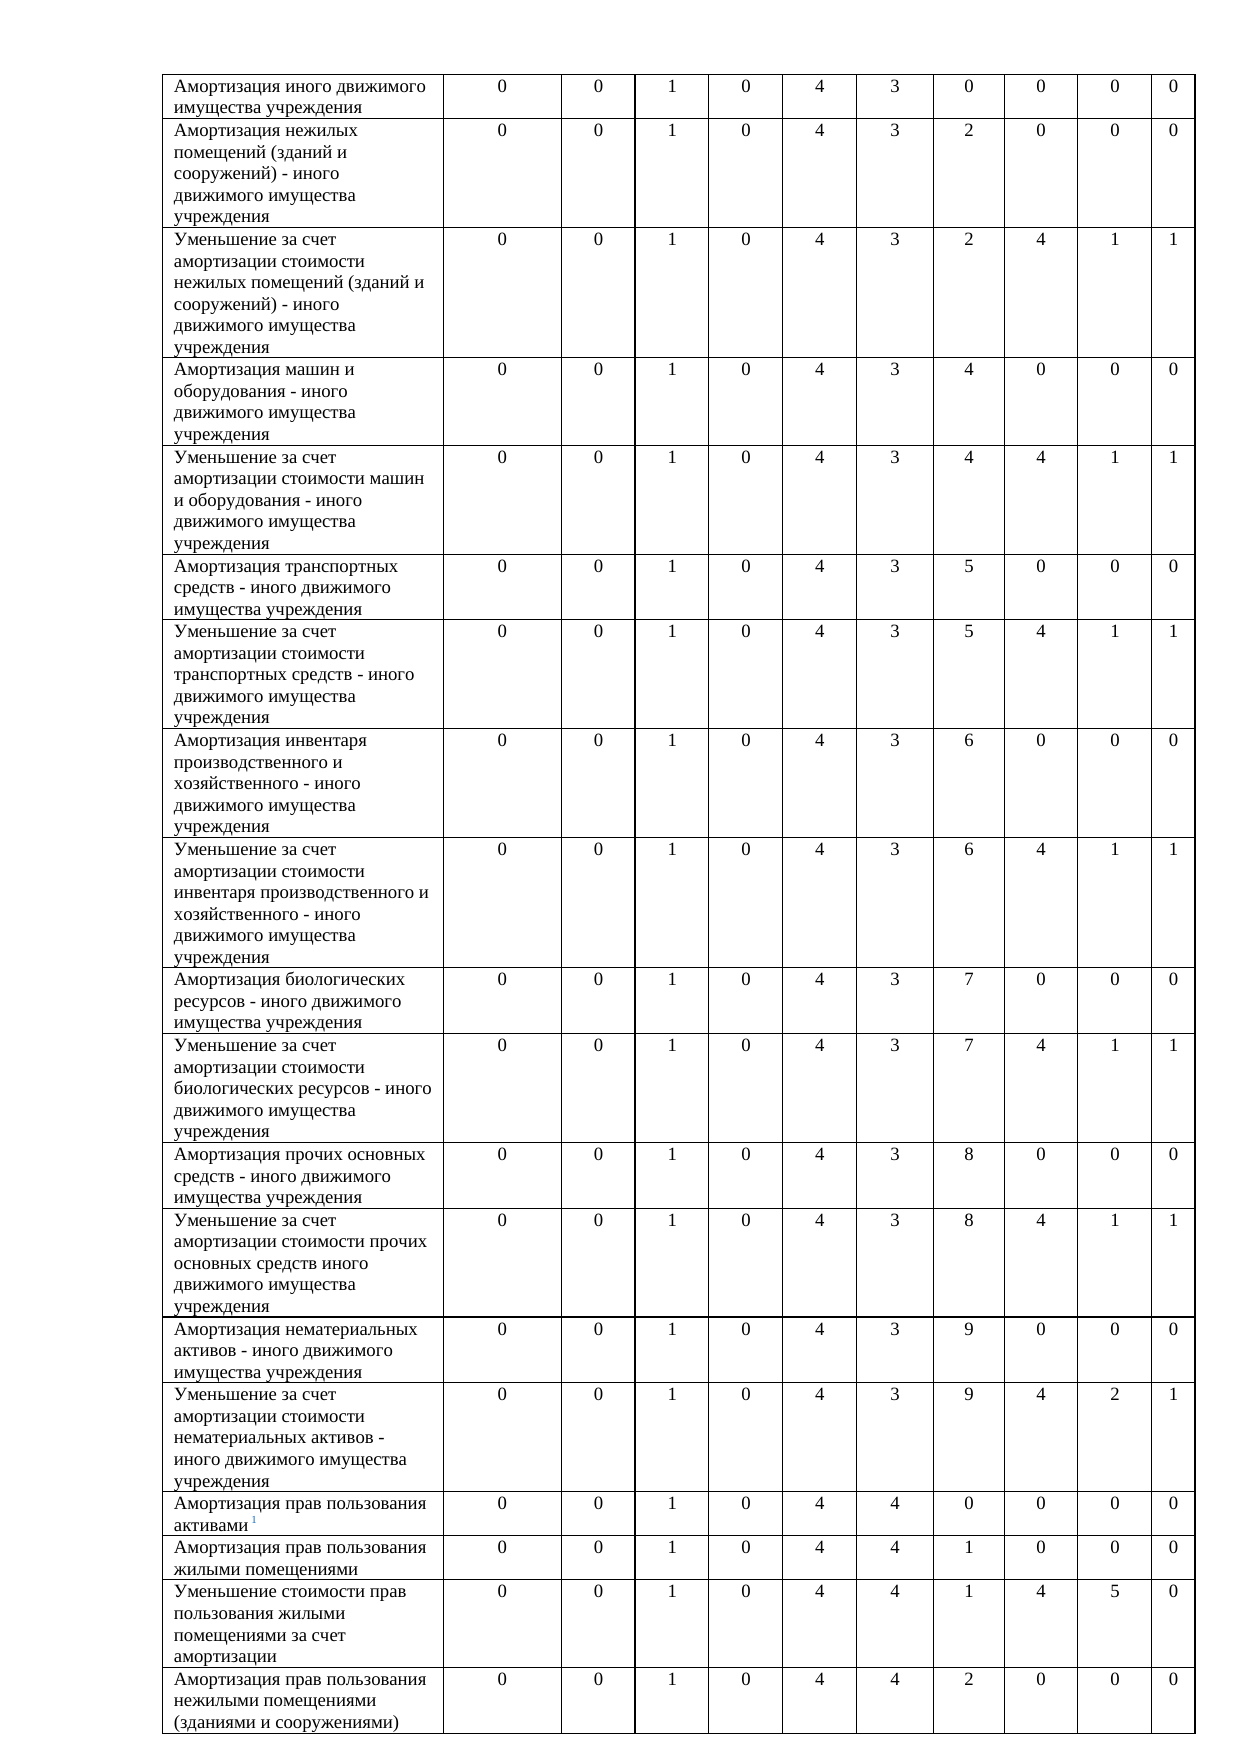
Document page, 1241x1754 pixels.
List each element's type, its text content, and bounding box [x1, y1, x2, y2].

table_cell 1 [934, 1580, 1004, 1667]
table_cell Амортизация машин и оборудования - иного движимого имущества учреждения [163, 358, 443, 444]
table_cell 0 [709, 446, 782, 553]
table_cell 3 [857, 358, 933, 444]
table_cell Уменьшение за счет амортизации стоимости машин и оборудования - иного движимого имущества учреждения [163, 446, 443, 553]
table_cell 0 [444, 1536, 561, 1579]
table_cell 0 [444, 446, 561, 553]
table_cell 4 [783, 1209, 856, 1316]
table_cell 0 [709, 228, 782, 357]
table_cell 0 [1152, 75, 1194, 118]
table_cell 1 [636, 1580, 708, 1667]
table_cell 0 [562, 358, 634, 444]
table_cell 0 [1152, 1668, 1194, 1732]
table_cell 4 [783, 1492, 856, 1535]
table_cell 5 [934, 620, 1004, 728]
table_cell 4 [783, 1034, 856, 1142]
table_cell 4 [857, 1580, 933, 1667]
table_cell 4 [783, 1318, 856, 1382]
table_cell 0 [1005, 119, 1077, 227]
table_cell 0 [444, 1492, 561, 1535]
table_cell 0 [1152, 555, 1194, 619]
table_cell 1 [1152, 228, 1194, 357]
table_cell 4 [783, 838, 856, 967]
table_cell 3 [857, 620, 933, 728]
table_cell 1 [636, 555, 708, 619]
table_cell 1 [636, 968, 708, 1033]
table_cell 4 [1005, 1383, 1077, 1491]
table_cell 3 [857, 1383, 933, 1491]
table_cell 8 [934, 1143, 1004, 1208]
table_cell Уменьшение за счет амортизации стоимости биологических ресурсов - иного движимого имущества учреждения [163, 1034, 443, 1142]
table_cell 3 [857, 968, 933, 1033]
table_cell Амортизация прочих основных средств - иного движимого имущества учреждения [163, 1143, 443, 1208]
table_cell 0 [1078, 968, 1151, 1033]
table_cell 4 [783, 620, 856, 728]
table_cell 4 [857, 1536, 933, 1579]
table_cell 0 [1005, 1318, 1077, 1382]
table_cell 1 [636, 228, 708, 357]
table_cell 0 [709, 119, 782, 227]
table_cell 0 [444, 555, 561, 619]
table_cell 4 [1005, 1209, 1077, 1316]
table_cell 1 [636, 1318, 708, 1382]
table_cell 3 [857, 1143, 933, 1208]
table_cell 0 [709, 968, 782, 1033]
table_cell 1 [636, 75, 708, 118]
table_cell 0 [1078, 75, 1151, 118]
table_cell 4 [783, 1668, 856, 1732]
table_cell 0 [709, 1318, 782, 1382]
table_cell 0 [444, 1143, 561, 1208]
table_cell 0 [562, 1318, 634, 1382]
table_cell 0 [1078, 1318, 1151, 1382]
table_cell 1 [636, 1492, 708, 1535]
table_cell 0 [709, 1668, 782, 1732]
table_cell 0 [562, 119, 634, 227]
table_cell 0 [709, 1492, 782, 1535]
table_cell 4 [1005, 228, 1077, 357]
table_cell 0 [709, 729, 782, 837]
table_cell Уменьшение стоимости прав пользования жилыми помещениями за счет амортизации [163, 1580, 443, 1667]
table_cell 3 [857, 555, 933, 619]
table_cell 4 [934, 358, 1004, 444]
table_cell 0 [709, 1034, 782, 1142]
table_cell 0 [562, 1034, 634, 1142]
table_cell 0 [1078, 1492, 1151, 1535]
table_cell 4 [783, 1536, 856, 1579]
table_cell 0 [562, 555, 634, 619]
table_cell 4 [783, 1383, 856, 1491]
table_cell 0 [1005, 1668, 1077, 1732]
table_cell 6 [934, 729, 1004, 837]
table_cell 0 [444, 729, 561, 837]
table_cell 0 [1078, 729, 1151, 837]
table_cell 0 [562, 729, 634, 837]
table_cell 0 [1152, 1536, 1194, 1579]
table_cell 3 [857, 1209, 933, 1316]
table_cell 1 [636, 729, 708, 837]
table_cell 1 [636, 838, 708, 967]
table_cell 0 [1152, 729, 1194, 837]
table_cell 0 [709, 75, 782, 118]
table_cell 0 [934, 1492, 1004, 1535]
table_cell 0 [709, 555, 782, 619]
table_cell 0 [444, 358, 561, 444]
table_cell 1 [636, 1536, 708, 1579]
table_cell Уменьшение за счет амортизации стоимости нежилых помещений (зданий и сооружений) - иного движимого имущества учреждения [163, 228, 443, 357]
table_cell 0 [1005, 1492, 1077, 1535]
table_cell 1 [1152, 620, 1194, 728]
table_cell 2 [1078, 1383, 1151, 1491]
table_cell 0 [444, 1318, 561, 1382]
table_cell 0 [709, 1143, 782, 1208]
table_cell 0 [709, 1383, 782, 1491]
table_cell 3 [857, 75, 933, 118]
table_cell 0 [1152, 358, 1194, 444]
table_cell 0 [562, 1143, 634, 1208]
table_cell 1 [934, 1536, 1004, 1579]
table_cell 0 [1005, 358, 1077, 444]
table_cell 0 [1005, 1536, 1077, 1579]
table_cell 1 [1152, 446, 1194, 553]
table_cell 1 [636, 1668, 708, 1732]
table_cell 3 [857, 1034, 933, 1142]
table_cell Амортизация прав пользования активами 1 [163, 1492, 443, 1535]
table_cell 4 [1005, 620, 1077, 728]
table_cell 1 [636, 1209, 708, 1316]
table_cell 0 [562, 75, 634, 118]
table_cell 4 [783, 228, 856, 357]
table_cell 0 [444, 75, 561, 118]
table_cell 1 [636, 446, 708, 553]
table_cell 0 [562, 1209, 634, 1316]
table_cell 2 [934, 228, 1004, 357]
table_cell 4 [783, 358, 856, 444]
table_cell 9 [934, 1383, 1004, 1491]
table_cell 0 [444, 1668, 561, 1732]
table_cell 8 [934, 1209, 1004, 1316]
table_cell Амортизация биологических ресурсов - иного движимого имущества учреждения [163, 968, 443, 1033]
table_cell 0 [1152, 1492, 1194, 1535]
table_cell 5 [1078, 1580, 1151, 1667]
table_cell 0 [444, 1580, 561, 1667]
table_cell 1 [1152, 1034, 1194, 1142]
table_cell 6 [934, 838, 1004, 967]
table_cell 0 [1078, 1668, 1151, 1732]
table_cell 1 [1078, 838, 1151, 967]
table_cell 3 [857, 446, 933, 553]
table_cell 0 [1078, 358, 1151, 444]
table_cell 1 [1078, 1034, 1151, 1142]
table_cell 1 [1152, 1209, 1194, 1316]
table_cell Амортизация транспортных средств - иного движимого имущества учреждения [163, 555, 443, 619]
table_cell Уменьшение за счет амортизации стоимости транспортных средств - иного движимого имущества учреждения [163, 620, 443, 728]
table_cell 0 [562, 446, 634, 553]
table_cell 1 [636, 620, 708, 728]
table_cell 0 [1078, 1536, 1151, 1579]
table_cell 0 [562, 1536, 634, 1579]
table_cell 0 [1152, 119, 1194, 227]
table_cell Амортизация прав пользования нежилыми помещениями (зданиями и сооружениями) [163, 1668, 443, 1732]
table_cell 0 [562, 620, 634, 728]
table_cell 1 [1152, 1383, 1194, 1491]
table_cell Уменьшение за счет амортизации стоимости инвентаря производственного и хозяйственного - иного движимого имущества учреждения [163, 838, 443, 967]
table_cell 1 [1152, 838, 1194, 967]
table_cell 4 [783, 968, 856, 1033]
table_cell Уменьшение за счет амортизации стоимости прочих основных средств иного движимого имущества учреждения [163, 1209, 443, 1316]
table_cell Амортизация нематериальных активов - иного движимого имущества учреждения [163, 1318, 443, 1382]
table_cell 0 [444, 1383, 561, 1491]
table_cell 1 [636, 1383, 708, 1491]
table_cell Амортизация инвентаря производственного и хозяйственного - иного движимого имущества учреждения [163, 729, 443, 837]
table_cell Амортизация иного движимого имущества учреждения [163, 75, 443, 118]
table_cell 3 [857, 119, 933, 227]
table_cell 1 [1078, 620, 1151, 728]
table_cell 0 [1005, 729, 1077, 837]
table_cell 0 [1152, 968, 1194, 1033]
table_cell 0 [444, 1034, 561, 1142]
table_cell 7 [934, 968, 1004, 1033]
table_cell 4 [1005, 1034, 1077, 1142]
table_cell 4 [783, 1143, 856, 1208]
table_cell 0 [1005, 968, 1077, 1033]
table_cell 3 [857, 729, 933, 837]
table_cell 4 [1005, 446, 1077, 553]
table_cell 0 [709, 620, 782, 728]
table_cell 4 [783, 1580, 856, 1667]
table_cell 5 [934, 555, 1004, 619]
table_cell 0 [1152, 1143, 1194, 1208]
table_cell Уменьшение за счет амортизации стоимости нематериальных активов - иного движимого имущества учреждения [163, 1383, 443, 1491]
table_cell 0 [444, 228, 561, 357]
table_cell 1 [1078, 446, 1151, 553]
table_cell 4 [1005, 838, 1077, 967]
table_cell 0 [562, 1668, 634, 1732]
table_cell 0 [1005, 75, 1077, 118]
table_cell 2 [934, 119, 1004, 227]
table_cell 0 [709, 838, 782, 967]
table_cell 0 [1078, 119, 1151, 227]
table_cell 1 [1078, 1209, 1151, 1316]
table_cell 2 [934, 1668, 1004, 1732]
table_cell 0 [562, 838, 634, 967]
table_cell 4 [783, 555, 856, 619]
table_cell 0 [709, 1209, 782, 1316]
table_cell 7 [934, 1034, 1004, 1142]
table_cell 0 [1152, 1580, 1194, 1667]
table_cell 1 [1078, 228, 1151, 357]
table_cell 1 [636, 358, 708, 444]
table_cell 0 [444, 968, 561, 1033]
table_cell 0 [1005, 1143, 1077, 1208]
table_cell 4 [783, 446, 856, 553]
table_cell 4 [857, 1668, 933, 1732]
table_cell 0 [1005, 555, 1077, 619]
table_cell 0 [444, 620, 561, 728]
table_cell 0 [562, 1580, 634, 1667]
table_cell 1 [636, 1143, 708, 1208]
table_cell 0 [1078, 555, 1151, 619]
table_cell 0 [562, 1492, 634, 1535]
table_cell 4 [783, 75, 856, 118]
table_cell 0 [444, 838, 561, 967]
table_cell 0 [1152, 1318, 1194, 1382]
table_cell 4 [857, 1492, 933, 1535]
table_cell 4 [1005, 1580, 1077, 1667]
table_cell 1 [636, 119, 708, 227]
table_cell 0 [709, 1536, 782, 1579]
table_cell 9 [934, 1318, 1004, 1382]
table_cell 4 [783, 119, 856, 227]
table_cell Амортизация прав пользования жилыми помещениями [163, 1536, 443, 1579]
table_cell 3 [857, 228, 933, 357]
table_cell 0 [562, 1383, 634, 1491]
table_cell 4 [783, 729, 856, 837]
table_cell 0 [709, 1580, 782, 1667]
table_cell 0 [1078, 1143, 1151, 1208]
table_cell 1 [636, 1034, 708, 1142]
table_cell 3 [857, 1318, 933, 1382]
table_cell 4 [934, 446, 1004, 553]
table_cell 0 [562, 968, 634, 1033]
table_cell 0 [934, 75, 1004, 118]
table_cell 3 [857, 838, 933, 967]
table_cell 0 [444, 119, 561, 227]
table_cell 0 [709, 358, 782, 444]
table_cell 0 [562, 228, 634, 357]
table_cell 0 [444, 1209, 561, 1316]
table_cell Амортизация нежилых помещений (зданий и сооружений) - иного движимого имущества учреждения [163, 119, 443, 227]
